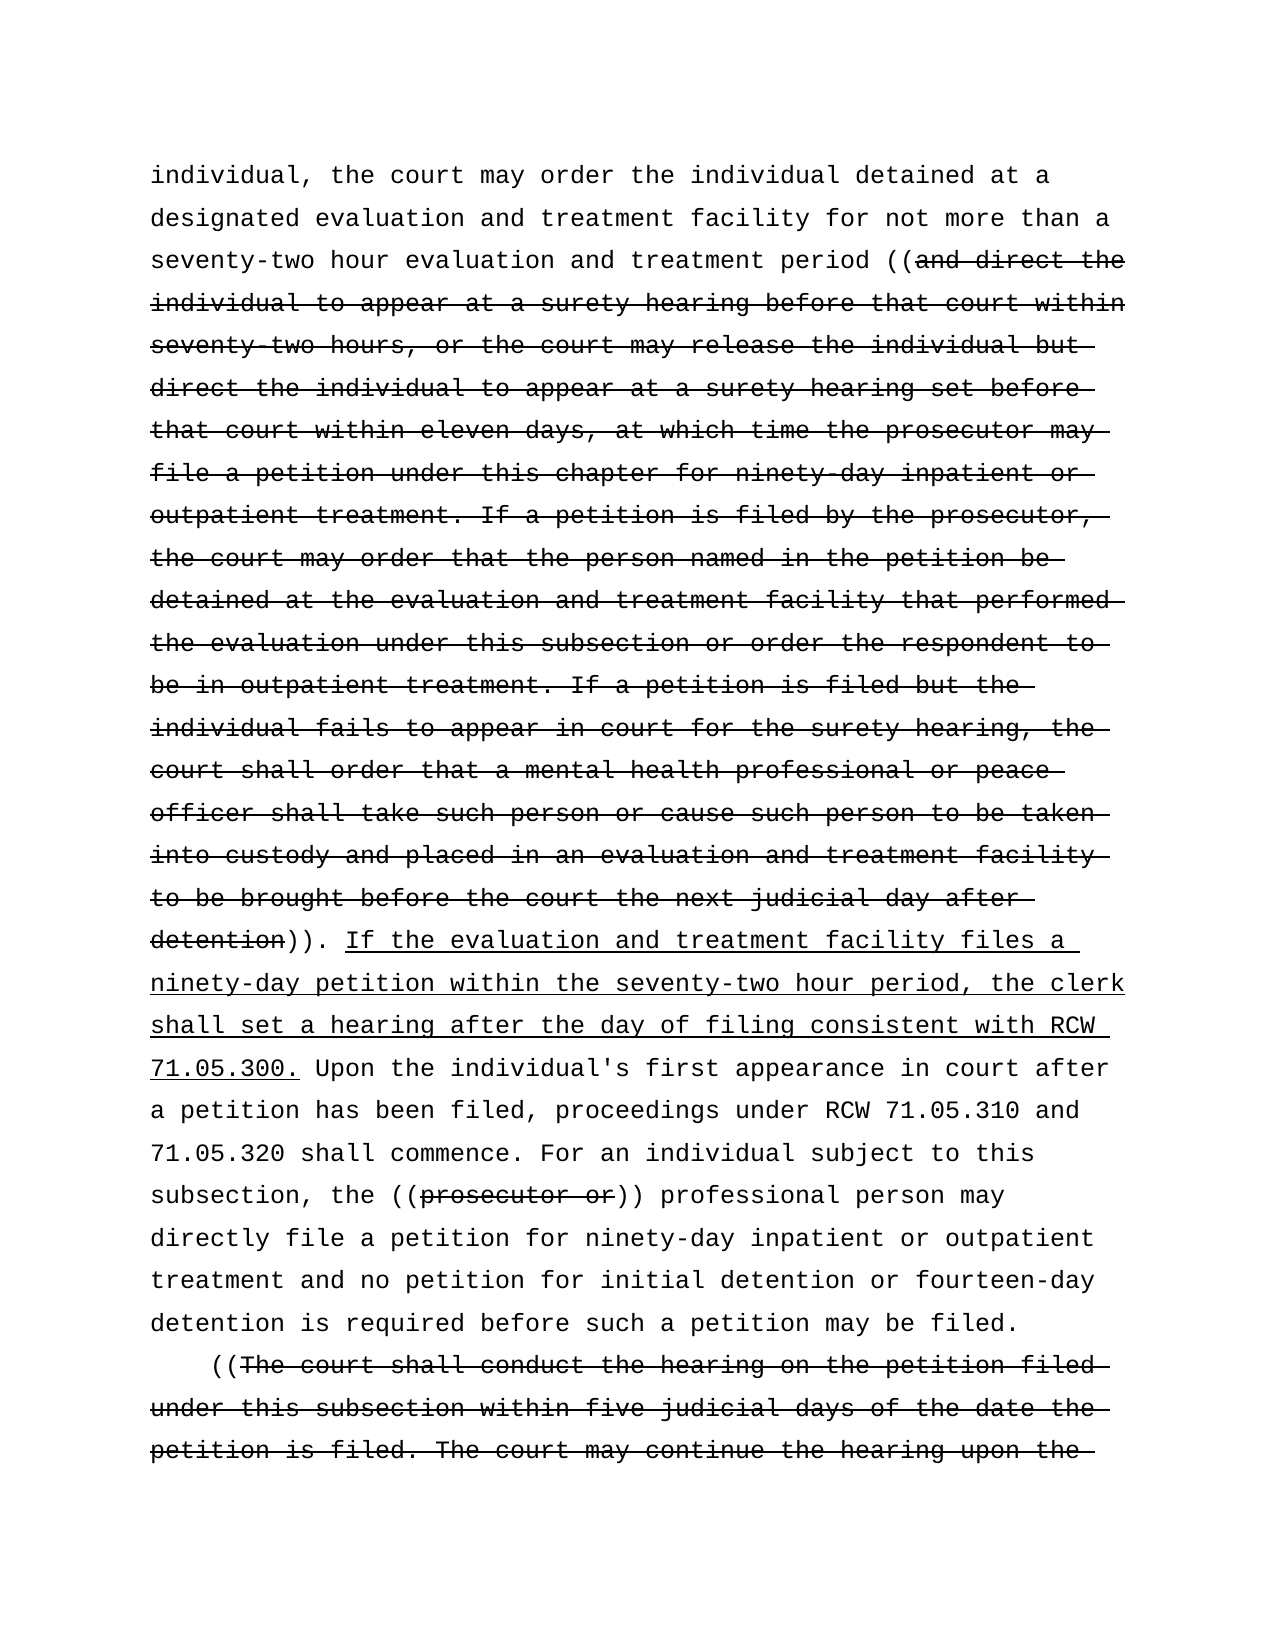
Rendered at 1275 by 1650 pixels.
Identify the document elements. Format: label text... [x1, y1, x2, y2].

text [150, 1340, 1125, 1467]
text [150, 150, 1125, 304]
